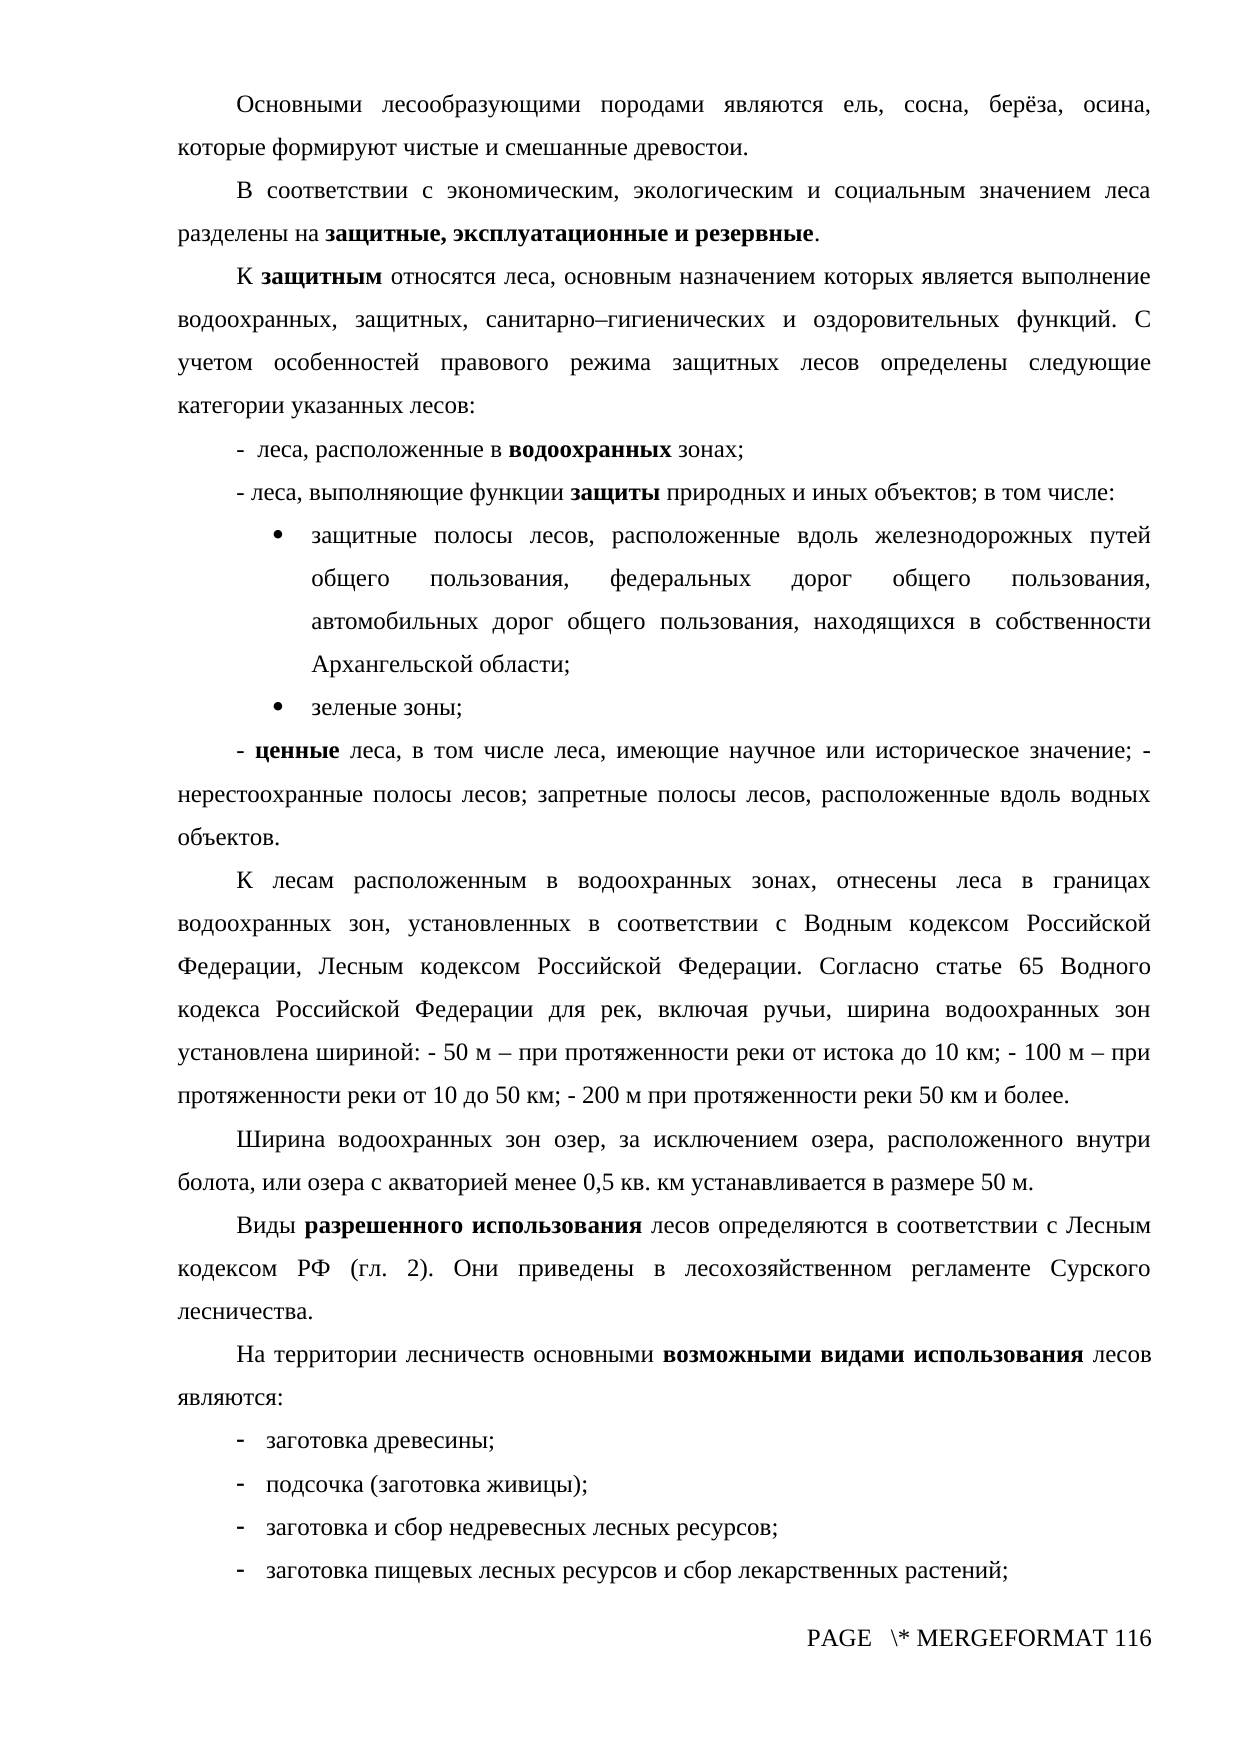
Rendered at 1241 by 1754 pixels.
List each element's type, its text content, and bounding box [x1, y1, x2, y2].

text В соответствии с экономическим, экологическим и социальным значением леса разделены на защитные, эксплуатационные и резервные. [177, 175, 1152, 247]
text - ценные леса, в том числе леса, имеющие научное или историческое значение; - нерестоохранные полосы лесов; запретные полосы лесов, расположенные вдоль водных объектов. [177, 736, 1152, 851]
list заготовка и сбор недревесных лесных ресурсов; [236, 1512, 1152, 1541]
list заготовка пищевых лесных ресурсов и сбор лекарственных растений; [236, 1555, 1152, 1584]
text Ширина водоохранных зон озер, за исключением озера, расположенного внутри болота, или озера с акваторией менее 0,5 кв. км устанавливается в размере 50 м. [177, 1124, 1152, 1196]
text - леса, выполняющие функции защиты природных и иных объектов; в том числе: [177, 477, 1152, 506]
list защитные полосы лесов, расположенные вдоль железнодорожных путей общего пользования, федеральных дорог общего пользования, автомобильных дорог общего пользования, находящихся в собственности Архангельской области; [274, 520, 1152, 678]
text Основными лесообразующими породами являются ель, сосна, берёза, осина, которые формируют чистые и смешанные древостои. [177, 89, 1152, 161]
text - леса, расположенные в водоохранных зонах; [177, 434, 1152, 462]
text К лесам расположенным в водоохранных зонах, отнесены леса в границах водоохранных зон, установленных в соответствии с Водным кодексом Российской Федерации, Лесным кодексом Российской Федерации. Согласно статье 65 Водного кодекса Российской Федерации для рек, включая ручьи, ширина водоохранных зон установлена шириной: - 50 м – при протяженности реки от истока до 10 км; - 100 м – при протяженности реки от 10 до 50 км; - 200 м при протяженности реки 50 км и более. [177, 865, 1152, 1109]
list подсочка (заготовка живицы); [236, 1469, 1152, 1497]
text Виды разрешенного использования лесов определяются в соответствии с Лесным кодексом РФ (гл. 2). Они приведены в лесохозяйственном регламенте Сурского лесничества. [177, 1210, 1152, 1325]
text На территории лесничеств основными возможными видами использования лесов являются: [177, 1339, 1152, 1411]
list заготовка древесины; [236, 1426, 1152, 1454]
text К защитным относятся леса, основным назначением которых является выполнение водоохранных, защитных, санитарно–гигиенических и оздоровительных функций. С учетом особенностей правового режима защитных лесов определены следующие категории указанных лесов: [177, 261, 1152, 419]
list зеленые зоны; [274, 692, 1152, 721]
